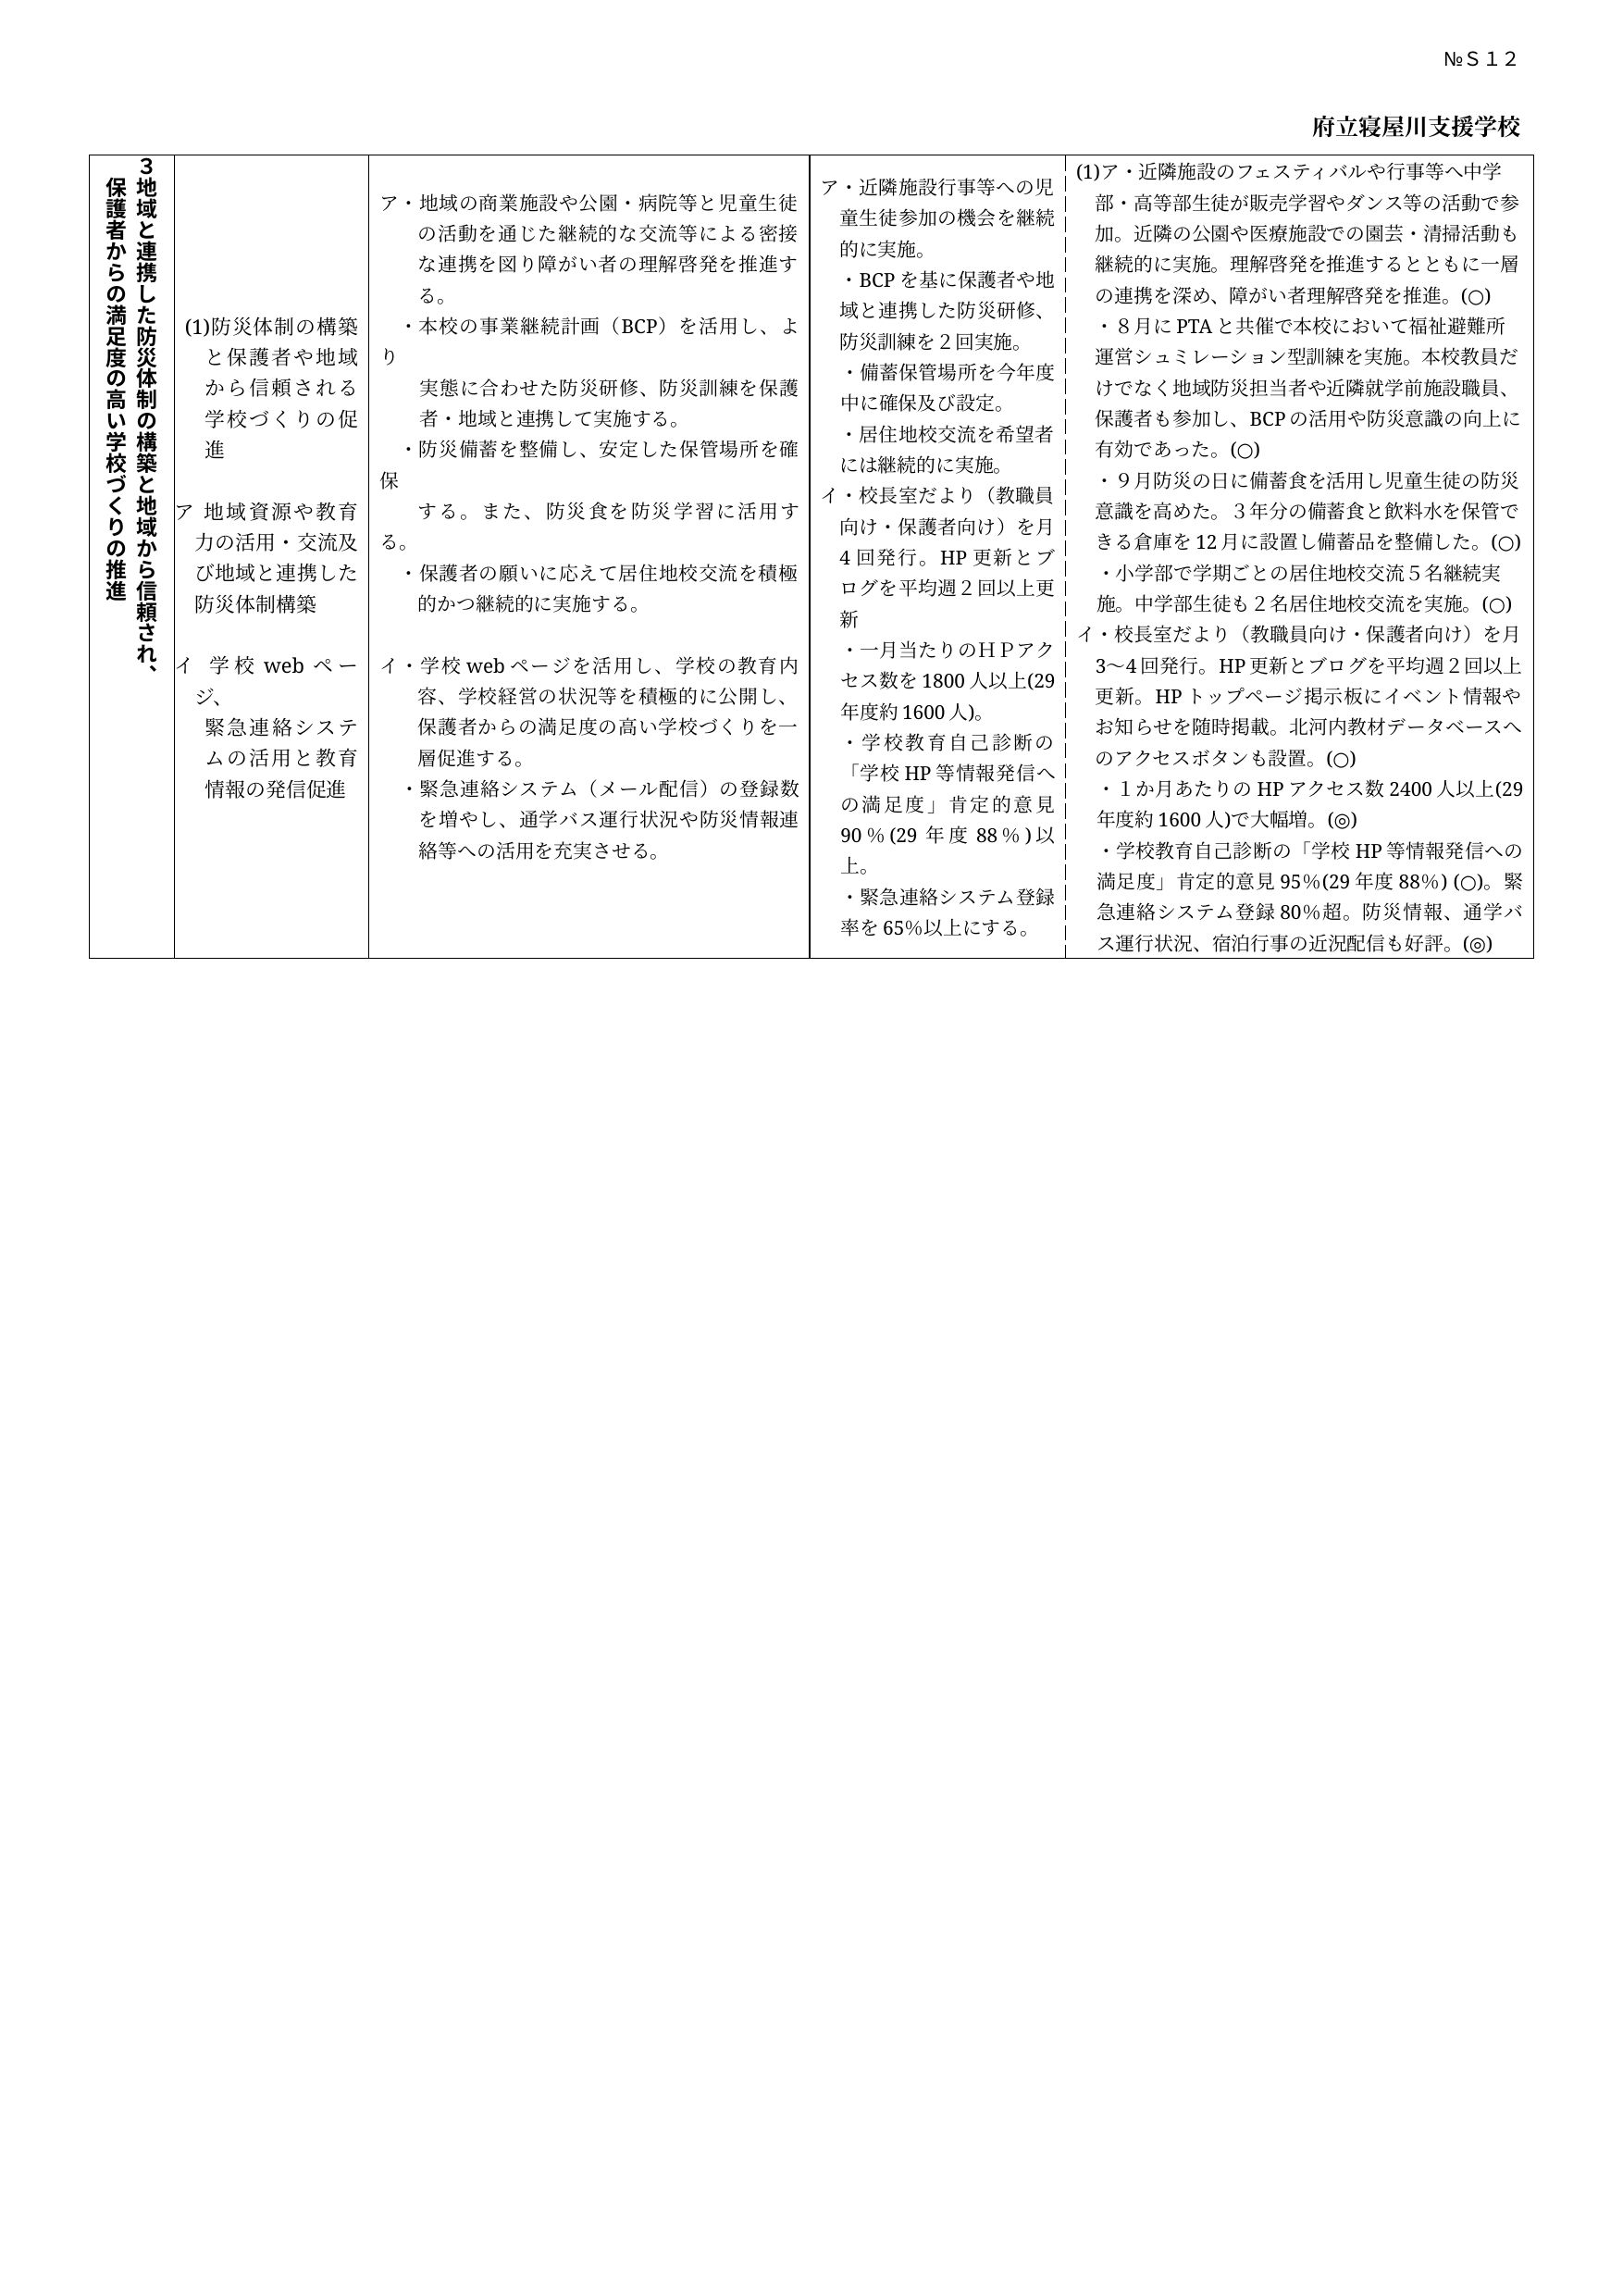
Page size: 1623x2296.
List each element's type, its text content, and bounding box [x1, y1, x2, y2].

table_cell ア・地域の商業施設や公園・病院等と児童生徒の活動を通じた継続的な交流等による密接な連携を図り障がい者の理解啓発を推進する。 ・本校の事業継続計画（BCP）を活用し、より 実態に合わせた防災研修、防災訓練を保護者・地域と連携して実施する。 ・防災備蓄を整備し、安定した保管場所を確保 する。また、防災食を防災学習に活用する。 ・保護者の願いに応えて居住地校交流を積極的かつ継続的に実施する。 イ・学校webページを活用し、学校の教育内容、学校経営の状況等を積極的に公開し、保護者からの満足度の高い学校づくりを一層促進する。 ・緊急連絡システム（メール配信）の登録数を増やし、通学バス運行状況や防災情報連絡等への活用を充実させる。 [369, 155, 809, 958]
table_cell ３地域と連携した防災体制の構築と地域から信頼され、 保護者からの満足度の高い学校づくりの推進 [90, 155, 174, 958]
table_cell (1)ア・近隣施設のフェスティバルや行事等へ中学部・高等部生徒が販売学習やダンス等の活動で参加。近隣の公園や医療施設での園芸・清掃活動も継続的に実施。理解啓発を推進するとともに一層の連携を深め、障がい者理解啓発を推進。(○) ・８月にPTAと共催で本校において福祉避難所運営シュミレーション型訓練を実施。本校教員だけでなく地域防災担当者や近隣就学前施設職員、保護者も参加し、BCPの活用や防災意識の向上に有効であった。(○) ・９月防災の日に備蓄食を活用し児童生徒の防災意識を高めた。３年分の備蓄食と飲料水を保管できる倉庫を12月に設置し備蓄品を整備した。(○) ・小学部で学期ごとの居住地校交流５名継続実施。中学部生徒も２名居住地校交流を実施。(○) イ・校長室だより（教職員向け・保護者向け）を月3～4回発行。HP更新とブログを平均週２回以上更新。HPトップページ掲示板にイベント情報やお知らせを随時掲載。北河内教材データベースへのアクセスボタンも設置。(○) ・１か月あたりのHPアクセス数2400人以上(29年度約1600人)で大幅増。(◎) ・学校教育自己診断の「学校HP等情報発信への満足度」肯定的意見95％(29年度88％) (○)。緊急連絡システム登録80％超。防災情報、通学バス運行状況、宿泊行事の近況配信も好評。(◎) [1066, 155, 1533, 958]
table_cell (1)防災体制の構築と保護者や地域から信頼される学校づくりの促進 ア 地域資源や教育力の活用・交流及び地域と連携した防災体制構築 イ 学校webページ、 緊急連絡システムの活用と教育情報の発信促進 [175, 155, 368, 958]
table_cell ア・近隣施設行事等への児童生徒参加の機会を継続的に実施。 ・BCPを基に保護者や地域と連携した防災研修、防災訓練を２回実施。 ・備蓄保管場所を今年度中に確保及び設定。 ・居住地校交流を希望者には継続的に実施。 イ・校長室だより（教職員向け・保護者向け）を月4回発行。HP更新とブログを平均週２回以上更新 ・一月当たりのＨＰアクセス数を1800人以上(29年度約1600人)。 ・学校教育自己診断の「学校HP等情報発信への満足度」肯定的意見90％(29年度88％)以上。 ・緊急連絡システム登録率を65％以上にする。 [811, 155, 1066, 958]
